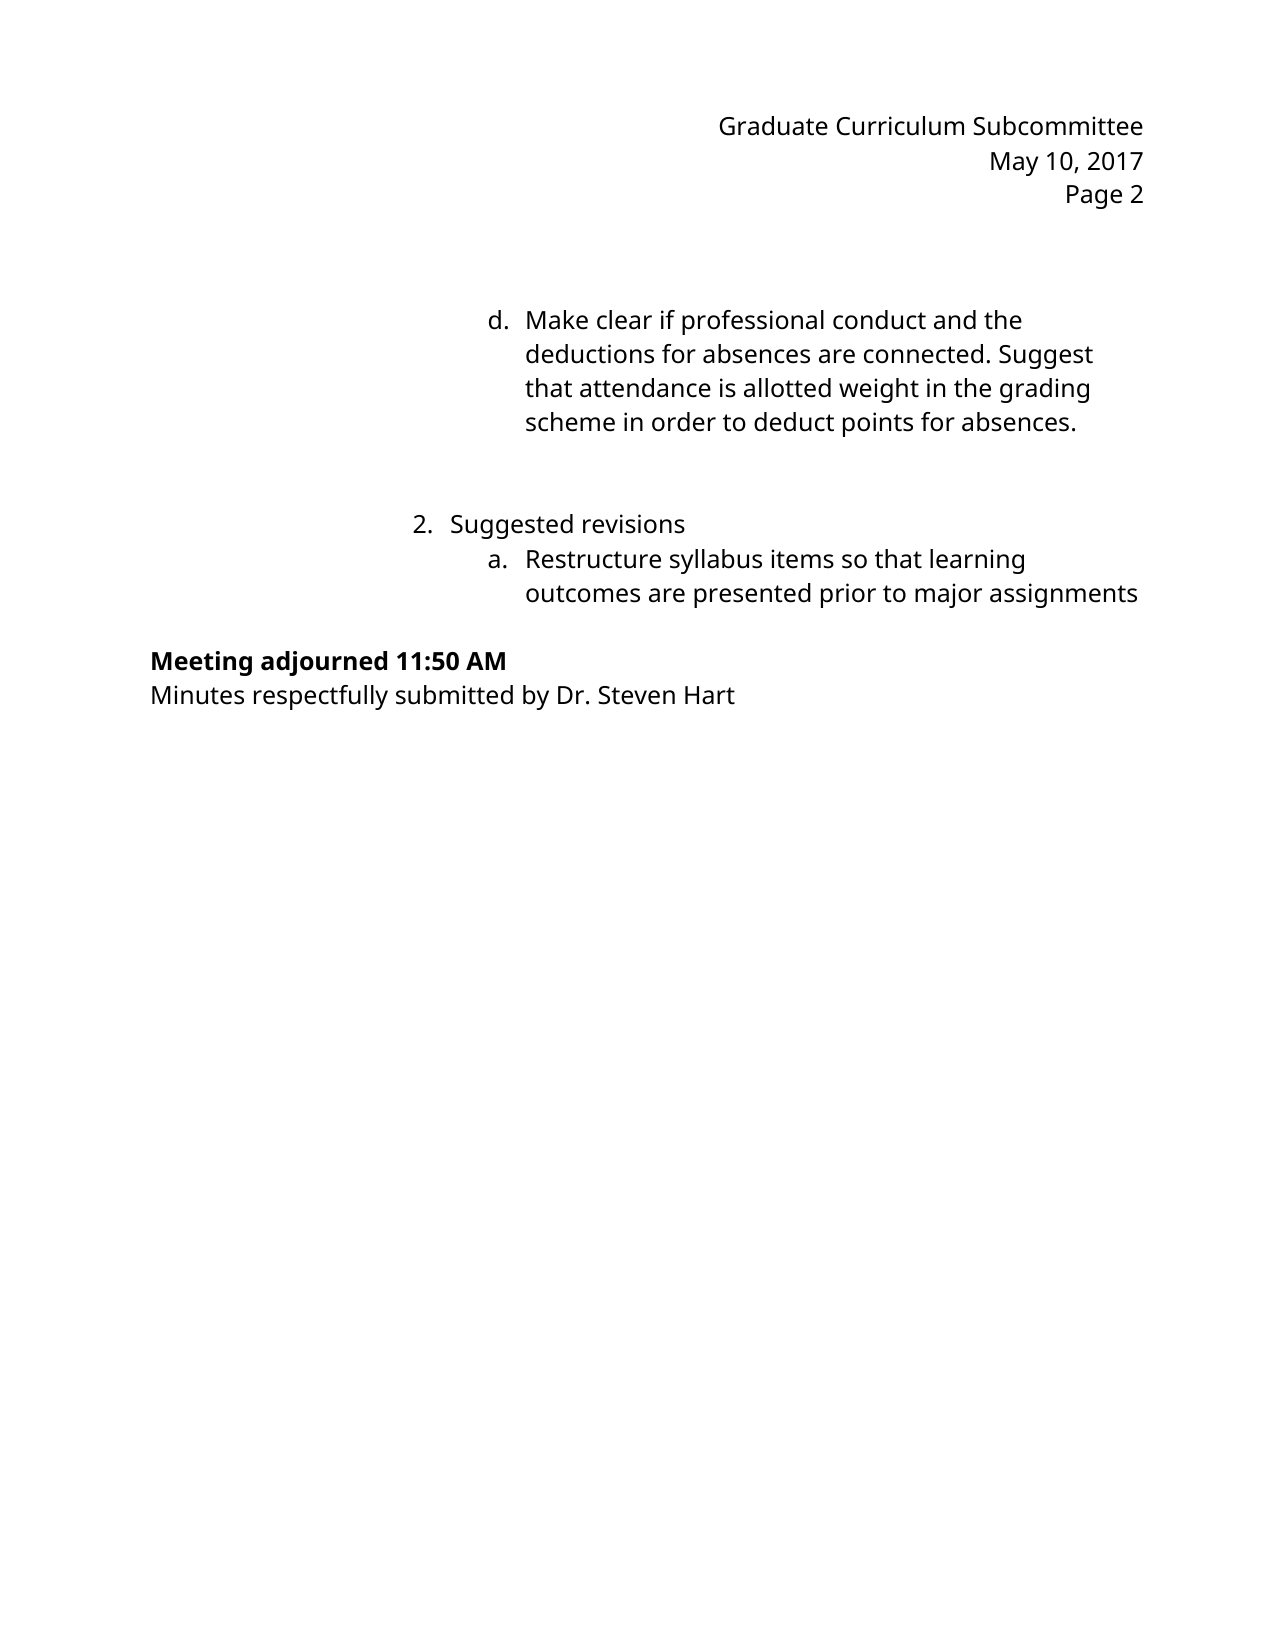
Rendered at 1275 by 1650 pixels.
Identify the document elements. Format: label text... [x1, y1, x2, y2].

text Meeting adjourned 11:50 AM [150, 643, 1144, 677]
text Minutes respectfully submitted by Dr. Steven Hart [150, 677, 1144, 712]
list Restructure syllabus items so that learning outcomes are presented prior to major assignments [487, 541, 1144, 609]
list Make clear if professional conduct and the deductions for absences are connected. Suggest that attendance is allotted weight in the grading scheme in order to deduct points for absences. [487, 303, 1144, 439]
list Suggested revisions [412, 507, 1144, 541]
